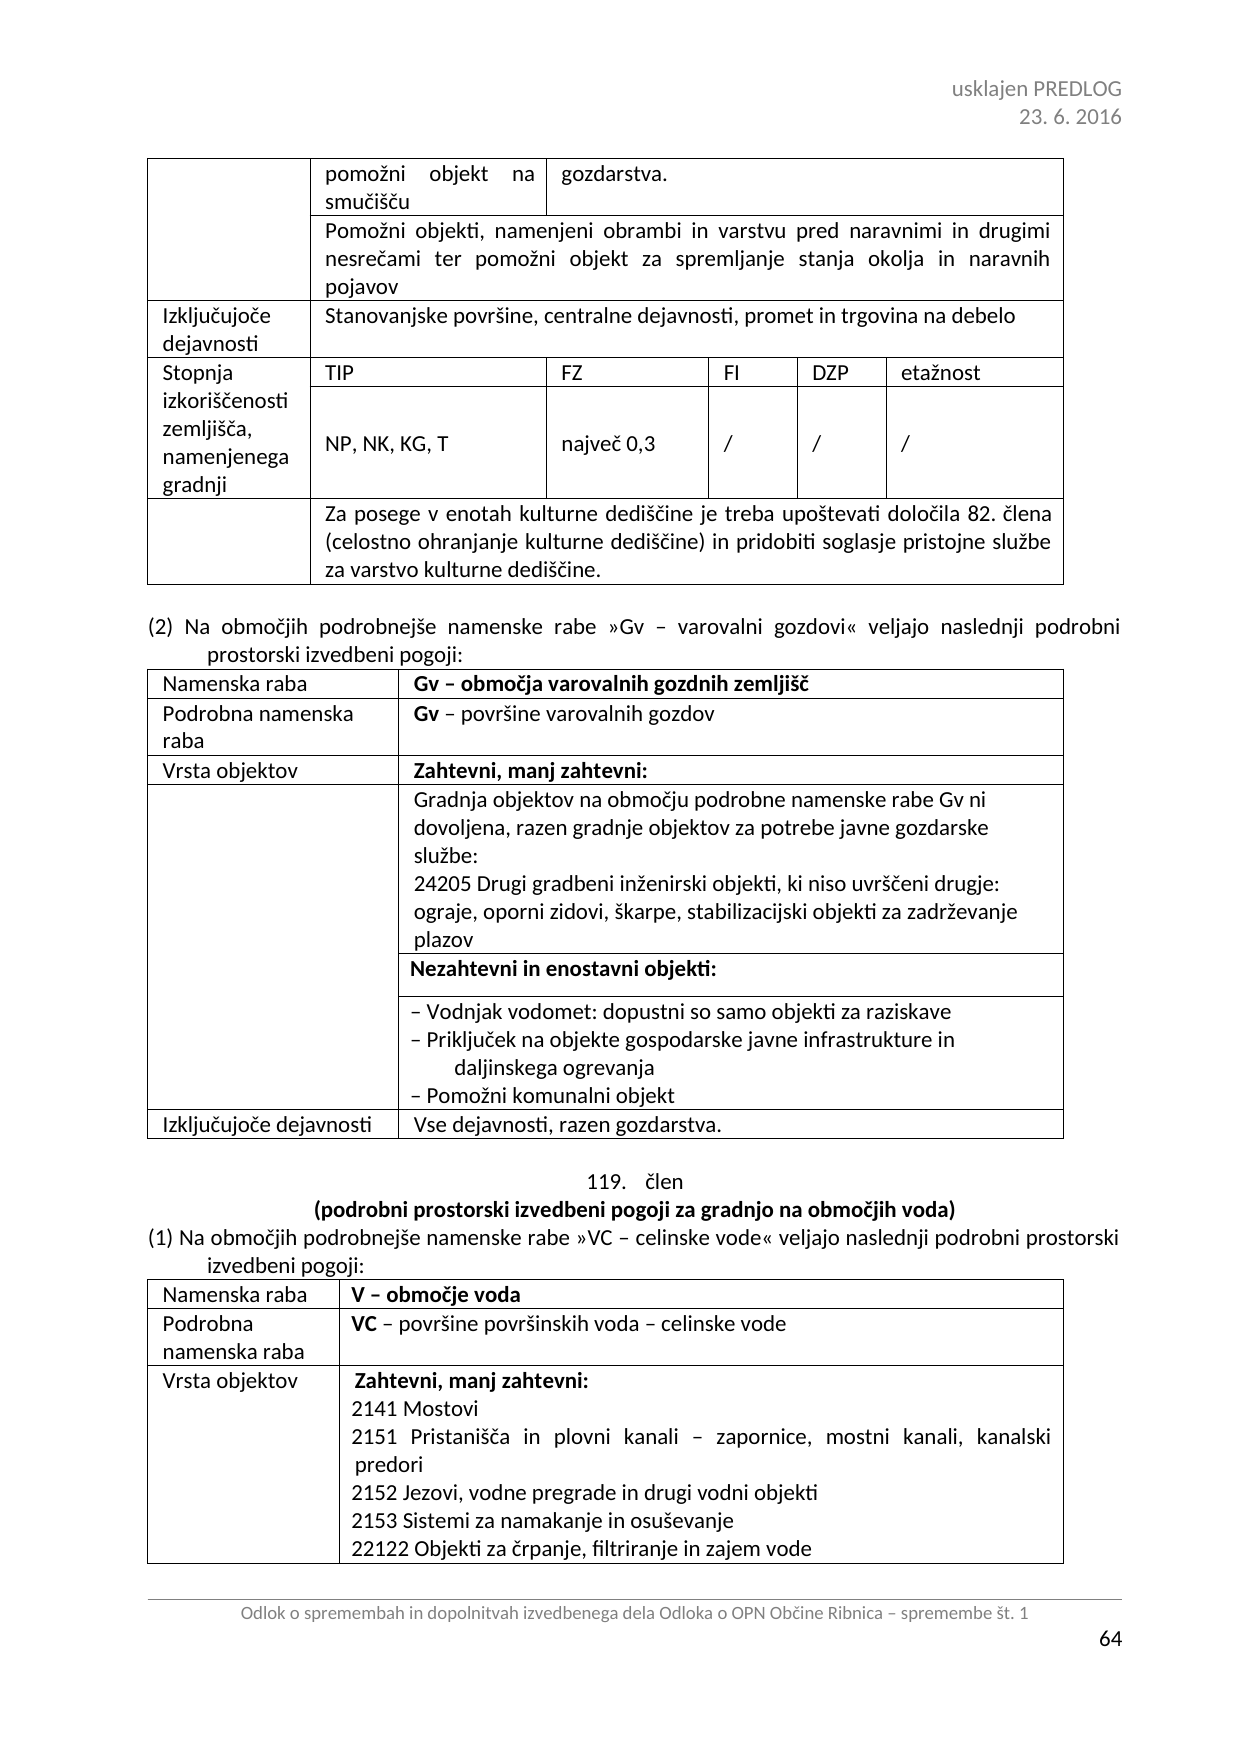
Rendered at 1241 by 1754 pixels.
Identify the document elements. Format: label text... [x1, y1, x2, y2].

table_cell Izključujoče dejavnosti [148, 1110, 398, 1138]
table_header Namenska raba [148, 1280, 339, 1308]
table_cell Stopnja izkoriščenosti zemljišča, namenjenega gradnji [148, 358, 310, 498]
table_header Namenska raba [148, 670, 398, 698]
table_cell Gradnja objektov na območju podrobne namenske rabe Gv ni dovoljena, razen gradnje objektov za potrebe javne gozdarske službe: 24205 Drugi gradbeni inženirski objekti, ki niso uvrščeni drugje: ograje, oporni zidovi, škarpe, stabilizacijski objekti za zadrževanje plazov [399, 785, 1063, 953]
table_cell Pomožni objekti, namenjeni obrambi in varstvu pred naravnimi in drugimi nesrečami ter pomožni objekt za spremljanje stanja okolja in naravnih pojavov [311, 216, 1063, 300]
table_cell Gv – površine varovalnih gozdov [399, 699, 1063, 755]
table_header Gv – območja varovalnih gozdnih zemljišč [399, 670, 1063, 698]
table_cell Podrobna namenska raba [148, 699, 398, 755]
table_cell / [798, 387, 886, 498]
table_cell TIP [311, 358, 546, 386]
table_cell [148, 499, 310, 583]
table_cell DZP [798, 358, 886, 386]
table_cell Vse dejavnosti, razen gozdarstva. [399, 1110, 1063, 1138]
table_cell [311, 159, 546, 215]
table_cell največ 0,3 [547, 387, 708, 498]
table_cell / [887, 387, 1063, 498]
table_cell Nezahtevni in enostavni objekti: [399, 954, 1063, 996]
table_cell [148, 785, 398, 1109]
table_cell – Vodnjak vodomet: dopustni so samo objekti za raziskave – Priključek na objekte gospodarske javne infrastrukture in daljinskega ogrevanja – Pomožni komunalni objekt [399, 997, 1063, 1109]
table_cell Izključujoče dejavnosti [148, 301, 310, 357]
table_cell Vrsta objektov [148, 756, 398, 784]
table_cell Stanovanjske površine, centralne dejavnosti, promet in trgovina na debelo [311, 301, 1063, 357]
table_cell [547, 159, 1063, 215]
table_cell / [709, 387, 797, 498]
list člen [148, 1167, 1122, 1195]
table_cell etažnost [887, 358, 1063, 386]
table_cell Za posege v enotah kulturne dediščine je treba upoštevati določila 82. člena (celostno ohranjanje kulturne dediščine) in pridobiti soglasje pristojne službe za varstvo kulturne dediščine. [311, 499, 1063, 583]
table_header V – območje voda [340, 1280, 1063, 1308]
table_cell Podrobna namenska raba [148, 1309, 339, 1365]
text (2) Na območjih podrobnejše namenske rabe »Gv – varovalni gozdovi« veljajo naslednji podrobni prostorski izvedbeni pogoji: [148, 612, 1122, 668]
text (1) Na območjih podrobnejše namenske rabe »VC – celinske vode« veljajo naslednji podrobni prostorski izvedbeni pogoji: [148, 1223, 1122, 1279]
table_cell FZ [547, 358, 708, 386]
text (podrobni prostorski izvedbeni pogoji za gradnjo na območjih voda) [148, 1195, 1122, 1223]
table_cell FI [709, 358, 797, 386]
table_cell Vrsta objektov [148, 1366, 339, 1562]
table_cell VC – površine površinskih voda – celinske vode [340, 1309, 1063, 1365]
table_cell Zahtevni, manj zahtevni: [399, 756, 1063, 784]
table_cell NP, NK, KG, T [311, 387, 546, 498]
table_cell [340, 1366, 1063, 1562]
